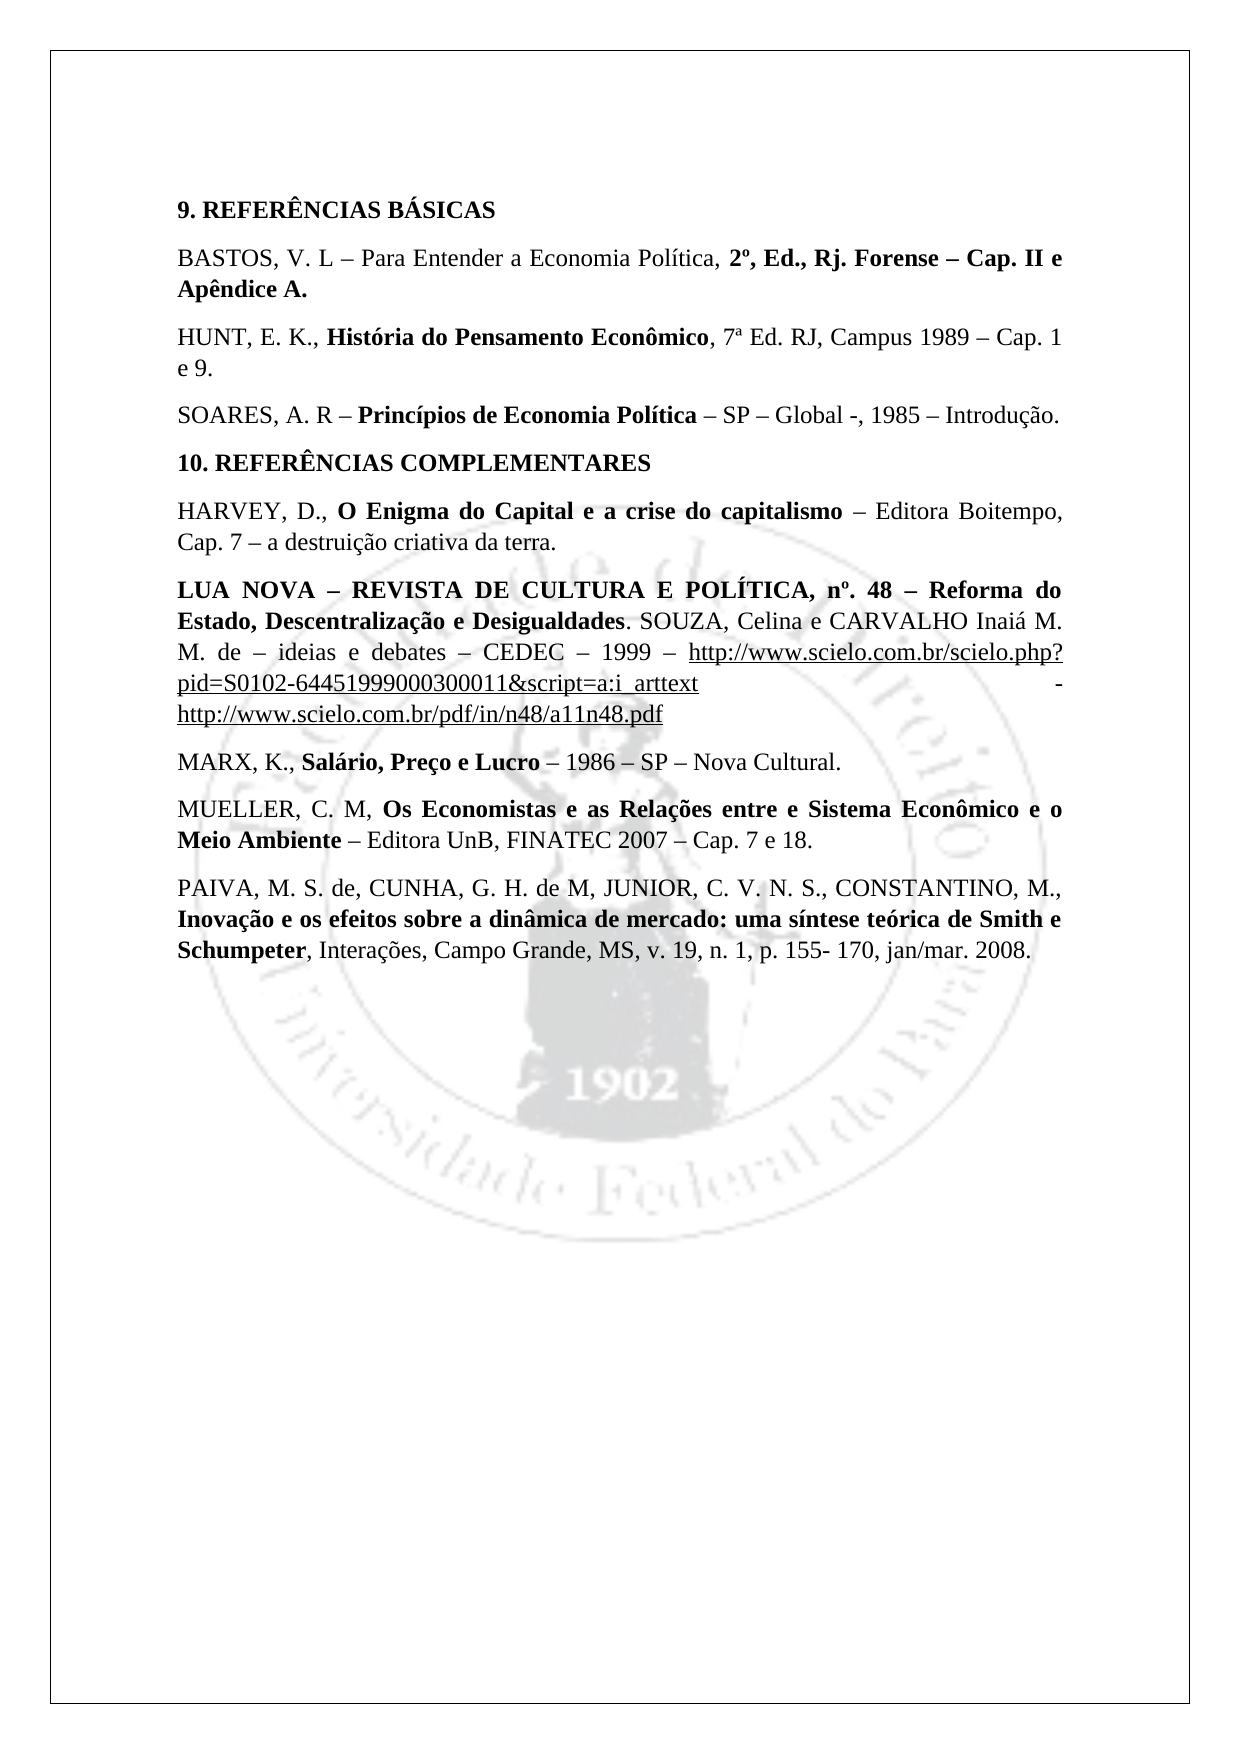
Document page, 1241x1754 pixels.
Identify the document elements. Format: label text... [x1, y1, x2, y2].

text PAIVA, M. S. de, CUNHA, G. H. de M, JUNIOR, C. V. N. S., CONSTANTINO, M., Inovação e os efeitos sobre a dinâmica de mercado: uma síntese teórica de Smith e Schumpeter, Interações, Campo Grande, MS, v. 19, n. 1, p. 155- 170, jan/mar. 2008. [177, 873, 1063, 964]
text MUELLER, C. M, Os Economistas e as Relações entre e Sistema Econômico e o Meio Ambiente – Editora UnB, FINATEC 2007 – Cap. 7 e 18. [177, 794, 1063, 854]
text SOARES, A. R – Princípios de Economia Política – SP – Global -, 1985 – Introdução. [177, 401, 1063, 429]
text BASTOS, V. L – Para Entender a Economia Política, 2º, Ed., Rj. Forense – Cap. II e Apêndice A. [177, 243, 1063, 303]
text MARX, K., Salário, Preço e Lucro – 1986 – SP – Nova Cultural. [177, 747, 1063, 775]
text HARVEY, D., O Enigma do Capital e a crise do capitalismo – Editora Boitempo, Cap. 7 – a destruição criativa da terra. [177, 496, 1063, 556]
text HUNT, E. K., História do Pensamento Econômico, 7ª Ed. RJ, Campus 1989 – Cap. 1 e 9. [177, 322, 1063, 382]
text 9. REFERÊNCIAS BÁSICAS [177, 195, 1063, 224]
text 10. REFERÊNCIAS COMPLEMENTARES [177, 448, 1063, 477]
text LUA NOVA – REVISTA DE CULTURA E POLÍTICA, nº. 48 – Reforma do Estado, Descentralização e Desigualdades. SOUZA, Celina e CARVALHO Inaiá M. M. de – ideias e debates – CEDEC – 1999 – http://www.scielo.com.br/scielo.php?pid=S0102-64451999000300011&script=a:i_arttext - http://www.scielo.com.br/pdf/in/n48/a11n48.pdf [177, 575, 1063, 728]
